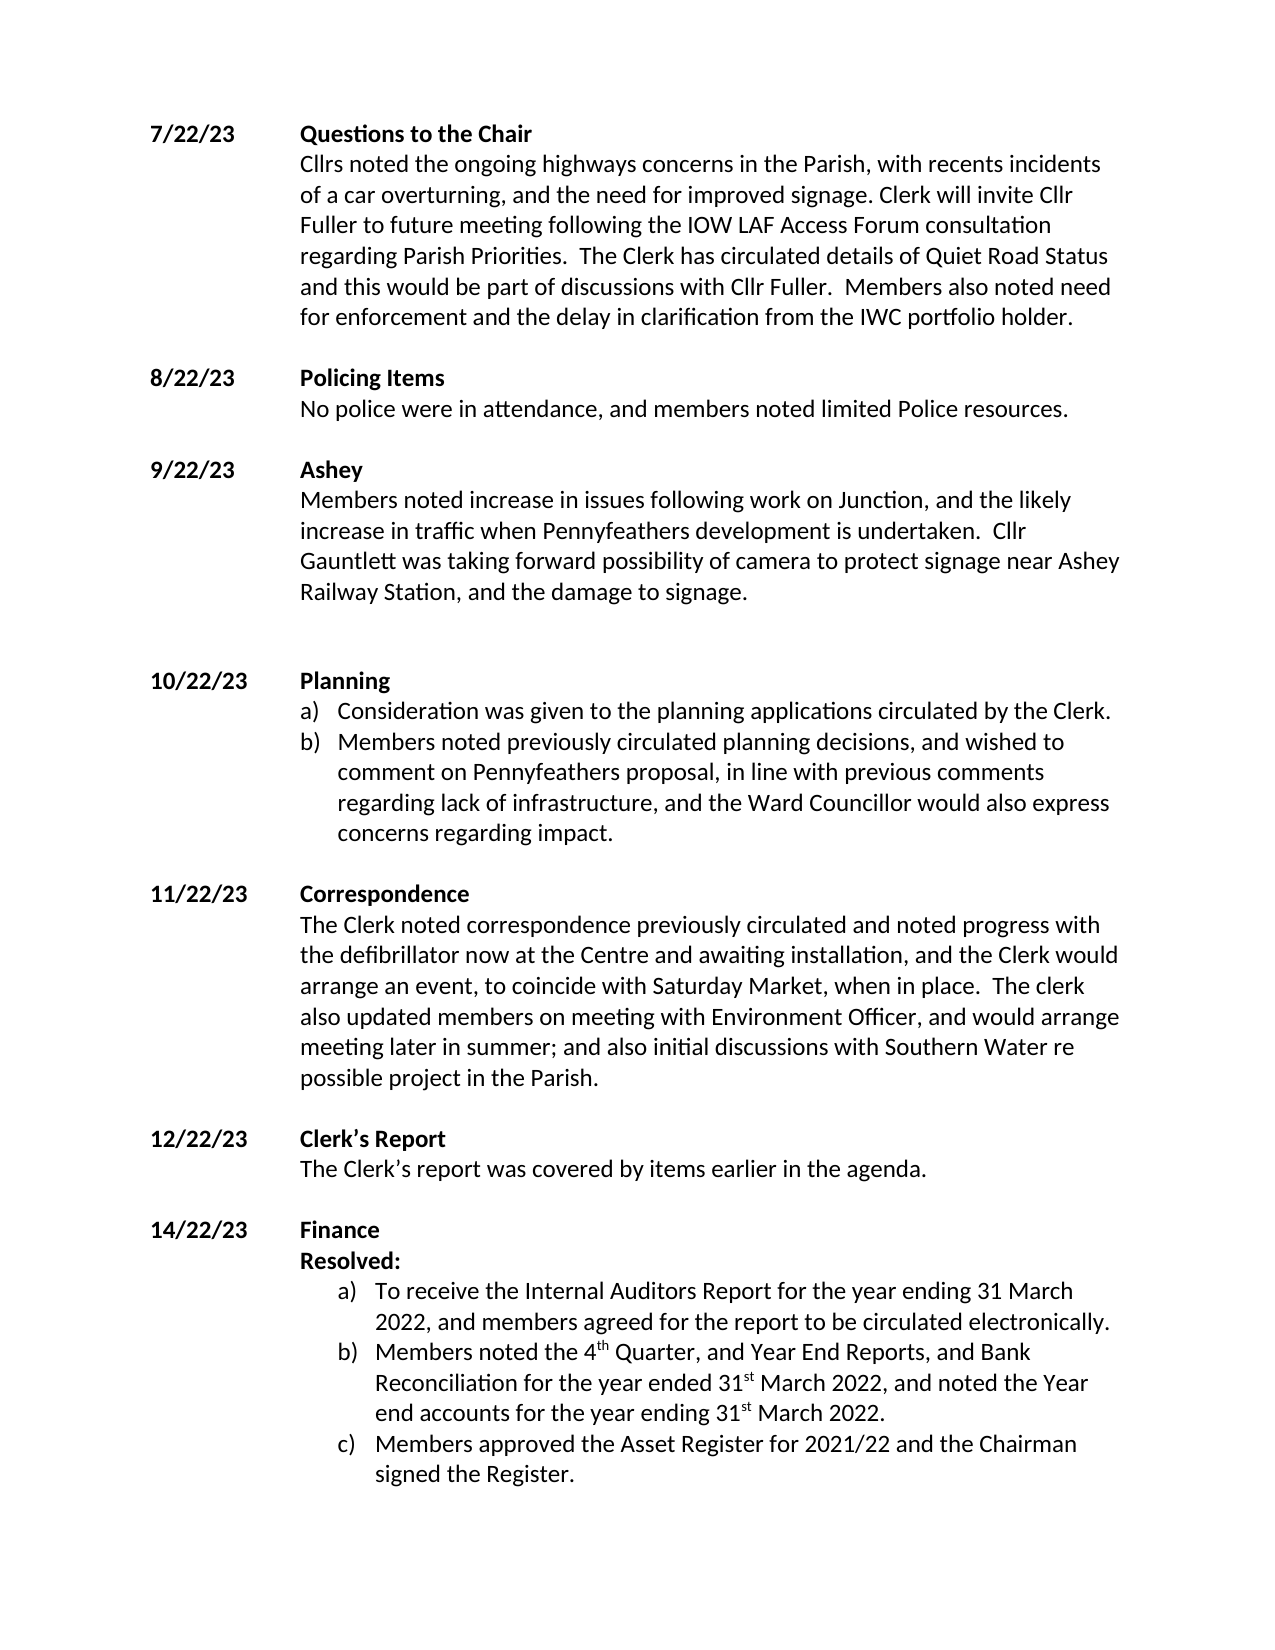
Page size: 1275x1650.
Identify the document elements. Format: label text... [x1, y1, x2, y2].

list Members noted previously circulated planning decisions, and wished to comment on Pennyfeathers proposal, in line with previous comments regarding lack of infrastructure, and the Ward Councillor would also express concerns regarding impact. [300, 726, 1125, 848]
text 12/22/23 Clerk’s Report [150, 1123, 1125, 1153]
list Members noted the 4th Quarter, and Year End Reports, and Bank Reconciliation for the year ended 31st March 2022, and noted the Year end accounts for the year ending 31st March 2022. [337, 1336, 1125, 1428]
text 7/22/23 Questions to the Chair [150, 118, 1125, 149]
text 11/22/23 Correspondence [150, 879, 1125, 909]
list Consideration was given to the planning applications circulated by the Clerk. [300, 696, 1125, 726]
text Cllrs noted the ongoing highways concerns in the Parish, with recents incidents of a car overturning, and the need for improved signage. Clerk will invite Cllr Fuller to future meeting following the IOW LAF Access Forum consultation regarding Parish Priorities. The Clerk has circulated details of Quiet Road Status and this would be part of discussions with Cllr Fuller. Members also noted need for enforcement and the delay in clarification from the IWC portfolio holder. [300, 149, 1125, 332]
text 9/22/23 Ashey [150, 454, 1125, 484]
list Members approved the Asset Register for 2021/22 and the Chairman signed the Register. [337, 1428, 1125, 1489]
text Members noted increase in issues following work on Junction, and the likely increase in traffic when Pennyfeathers development is undertaken. Cllr Gauntlett was taking forward possibility of camera to protect signage near Ashey Railway Station, and the damage to signage. [300, 484, 1125, 606]
text 14/22/23 Finance [150, 1214, 1125, 1245]
text Resolved: [225, 1245, 1125, 1275]
text 8/22/23 Policing Items [150, 362, 1125, 393]
text The Clerk noted correspondence previously circulated and noted progress with the defibrillator now at the Centre and awaiting installation, and the Clerk would arrange an event, to coincide with Saturday Market, when in place. The clerk also updated members on meeting with Environment Officer, and would arrange meeting later in summer; and also initial discussions with Southern Water re possible project in the Parish. [300, 909, 1125, 1092]
text 10/22/23 Planning [150, 665, 1125, 696]
text No police were in attendance, and members noted limited Police resources. [300, 393, 1125, 423]
text The Clerk’s report was covered by items earlier in the agenda. [300, 1153, 1125, 1184]
list To receive the Internal Auditors Report for the year ending 31 March 2022, and members agreed for the report to be circulated electronically. [337, 1275, 1125, 1336]
